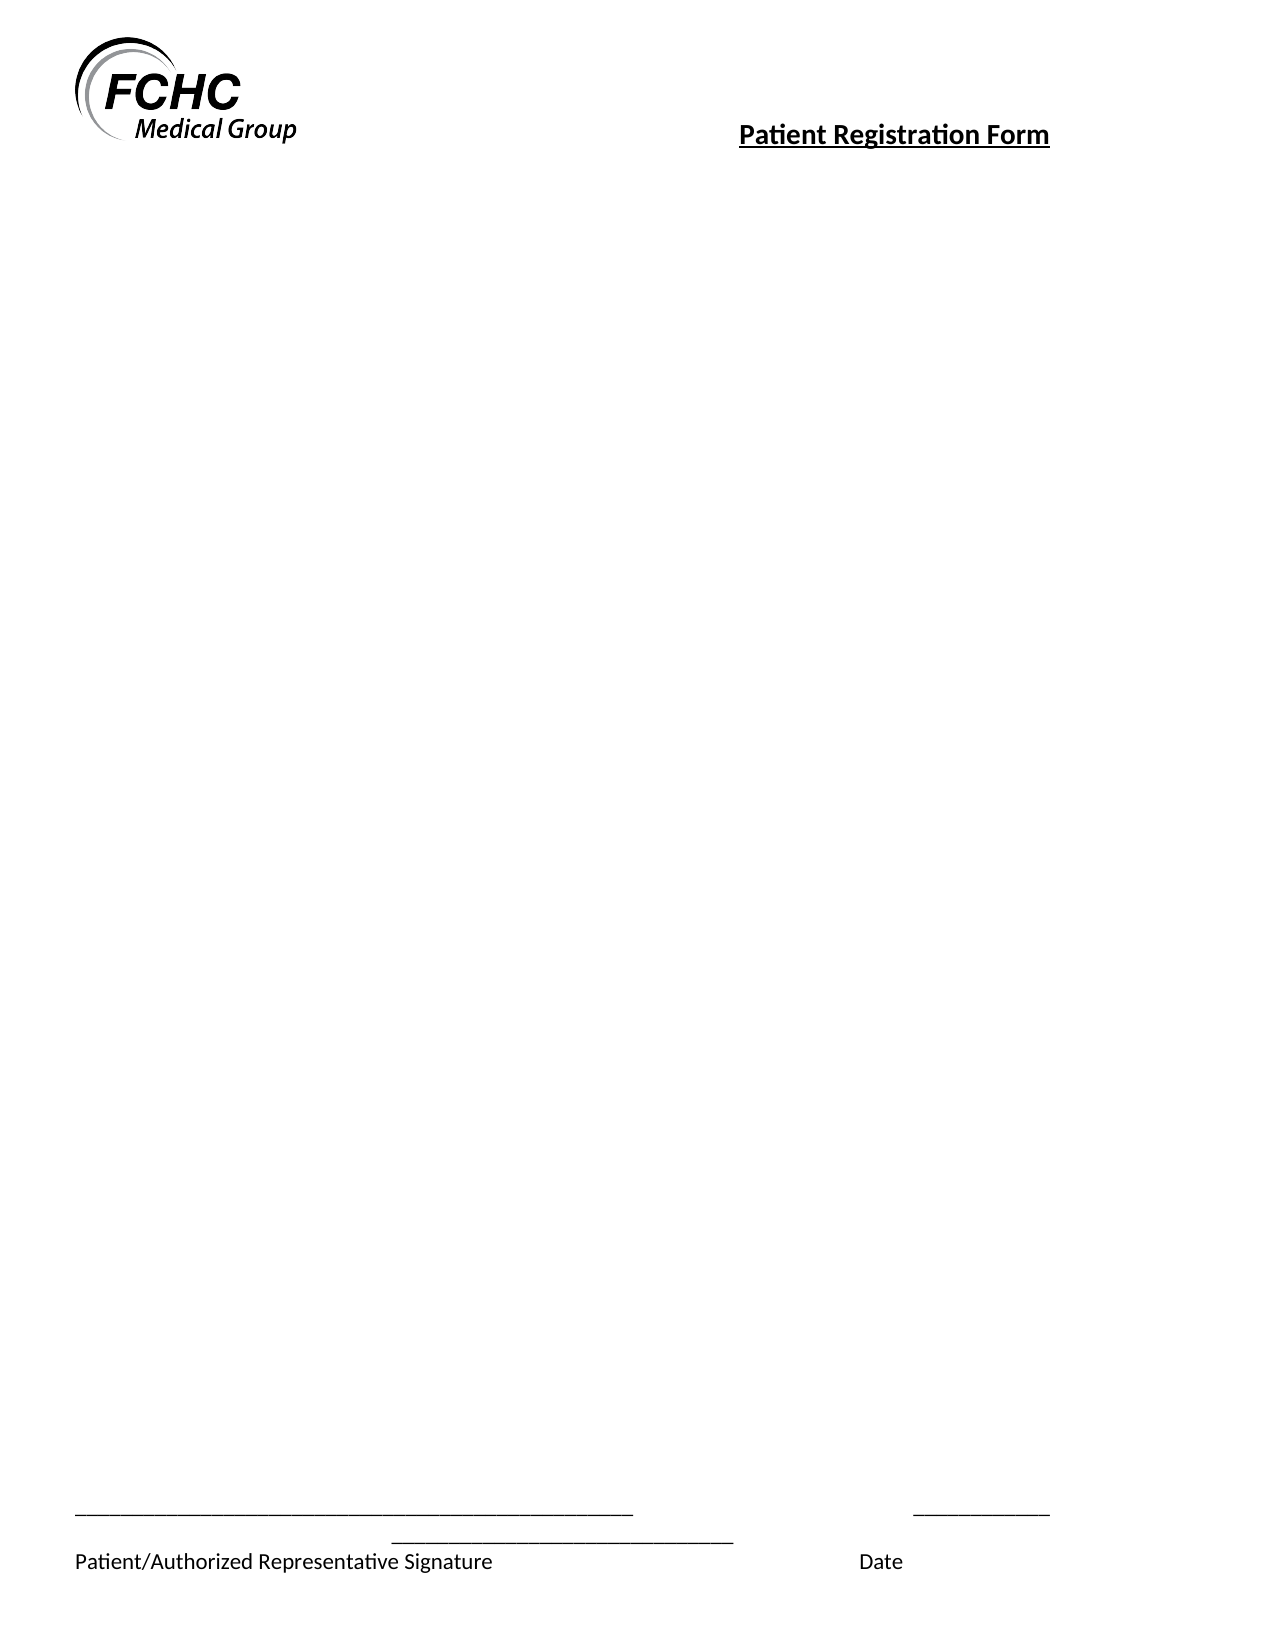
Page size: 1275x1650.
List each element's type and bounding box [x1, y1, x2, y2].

picture [75, 37, 297, 145]
